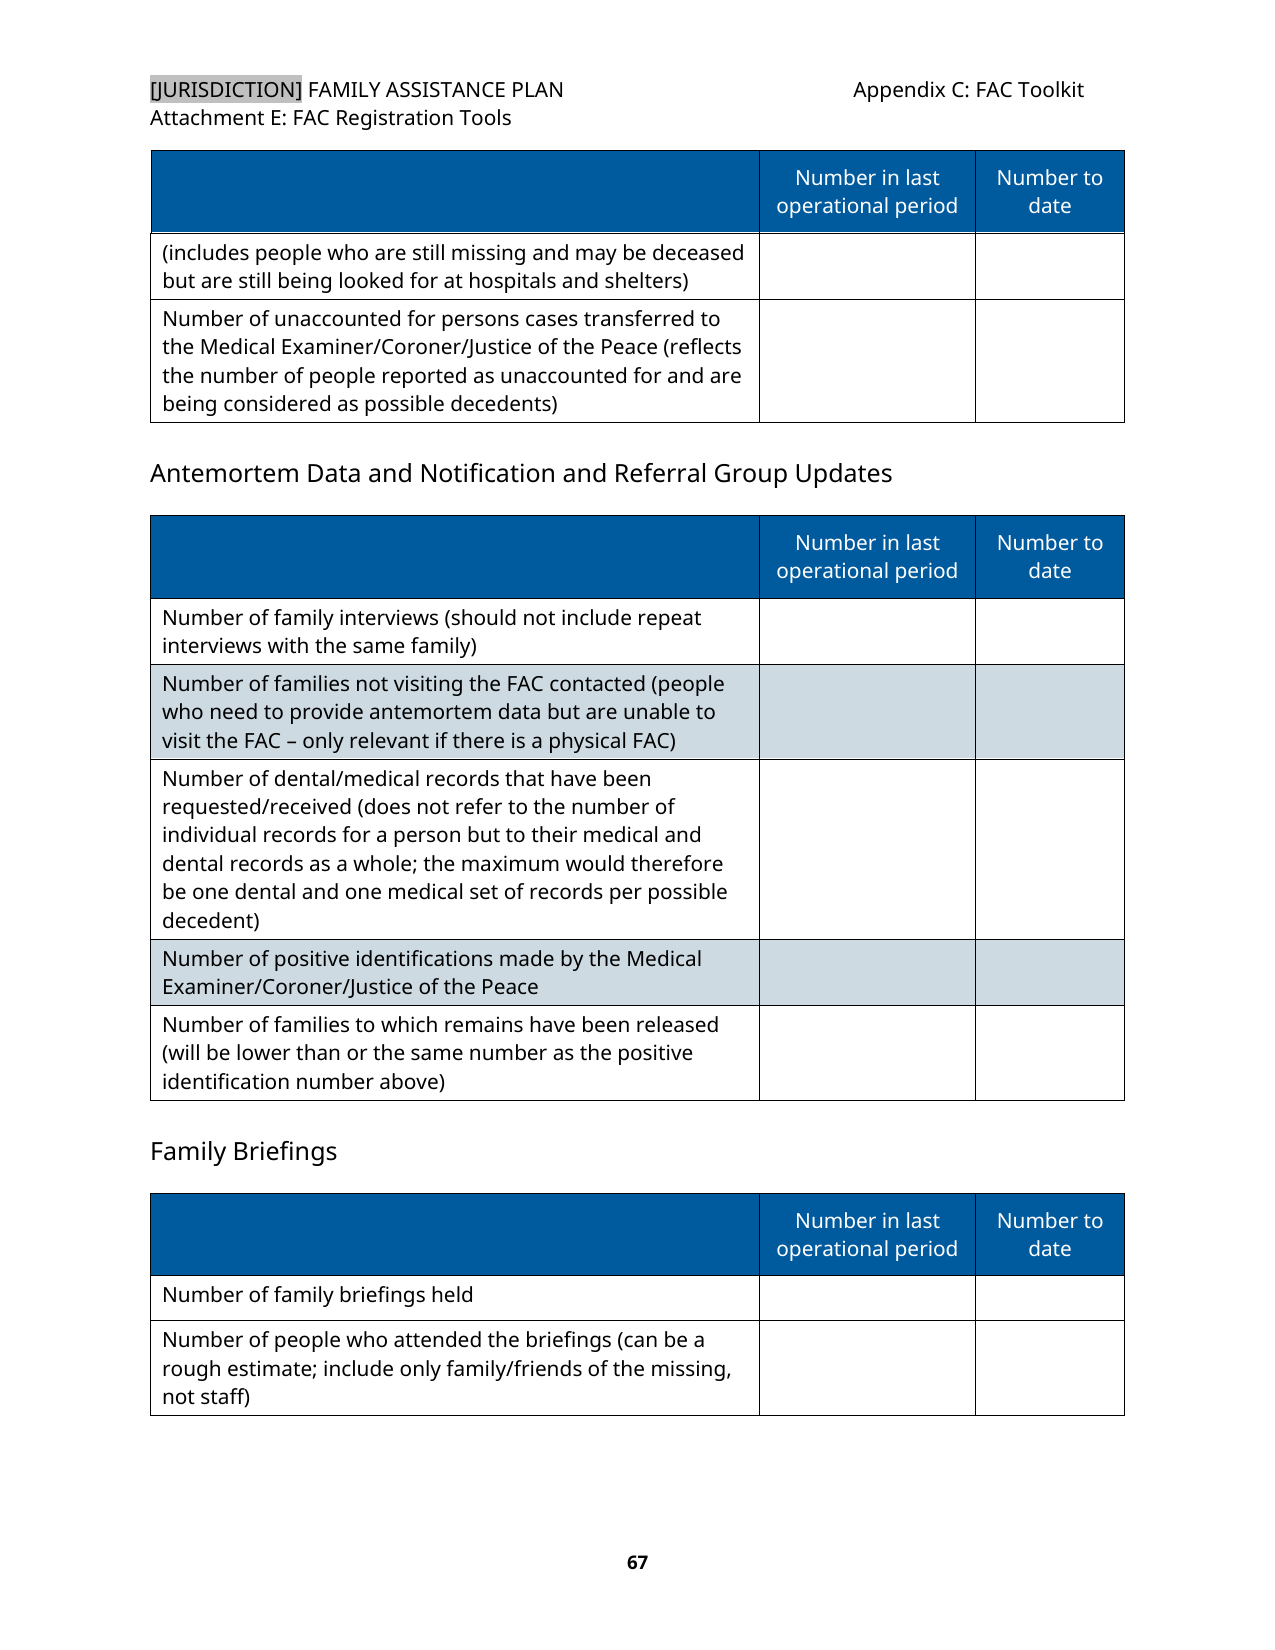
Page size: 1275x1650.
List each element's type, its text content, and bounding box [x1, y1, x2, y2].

table_cell [760, 1006, 975, 1099]
table_cell [760, 234, 975, 299]
table_cell [760, 760, 975, 938]
table_cell [760, 1321, 975, 1415]
table_cell [760, 300, 975, 422]
table_cell [976, 1006, 1124, 1099]
table_cell Number of families not visiting the FAC contacted (people who need to provide antemortem data but are unable to visit the FAC – only relevant if there is a physical FAC) [151, 665, 759, 758]
table_cell Number of dental/medical records that have been requested/received (does not refer to the number of individual records for a person but to their medical and dental records as a whole; the maximum would therefore be one dental and one medical set of records per possible decedent) [151, 760, 759, 938]
table_cell [760, 599, 975, 664]
table_cell [976, 234, 1124, 299]
table_cell [760, 665, 975, 758]
table_header Number in last operational period [760, 151, 975, 232]
table_cell [760, 1276, 975, 1320]
subtitle Family Briefings [150, 1134, 1125, 1168]
table_header [152, 151, 759, 232]
table_cell [976, 300, 1124, 422]
table_cell Number of people who attended the briefings (can be a rough estimate; include only family/friends of the missing, not staff) [151, 1321, 759, 1415]
table_header Number in last operational period [760, 1194, 975, 1275]
table_header [151, 516, 759, 598]
table_cell [976, 1276, 1124, 1320]
table_header Number in last operational period [760, 516, 975, 598]
table_header Number to date [976, 151, 1124, 232]
table_cell [760, 940, 975, 1005]
table_header [151, 1194, 759, 1275]
table_cell Number of families to which remains have been released (will be lower than or the same number as the positive identification number above) [151, 1006, 759, 1099]
table_cell [976, 940, 1124, 1005]
table_header Number to date [976, 516, 1124, 598]
table_cell Number of family briefings held [151, 1276, 759, 1320]
table_cell Number of unaccounted for persons cases transferred to the Medical Examiner/Coroner/Justice of the Peace (reflects the number of people reported as unaccounted for and are being considered as possible decedents) [151, 300, 759, 422]
table_cell [976, 599, 1124, 664]
table_cell [976, 1321, 1124, 1415]
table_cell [151, 234, 759, 299]
subtitle Antemortem Data and Notification and Referral Group Updates [150, 456, 1125, 490]
table_cell [976, 665, 1124, 758]
table_cell Number of positive identifications made by the Medical Examiner/Coroner/Justice of the Peace [151, 940, 759, 1005]
table_header Number to date [976, 1194, 1124, 1275]
table_cell Number of family interviews (should not include repeat interviews with the same family) [151, 599, 759, 664]
table_cell [976, 760, 1124, 938]
